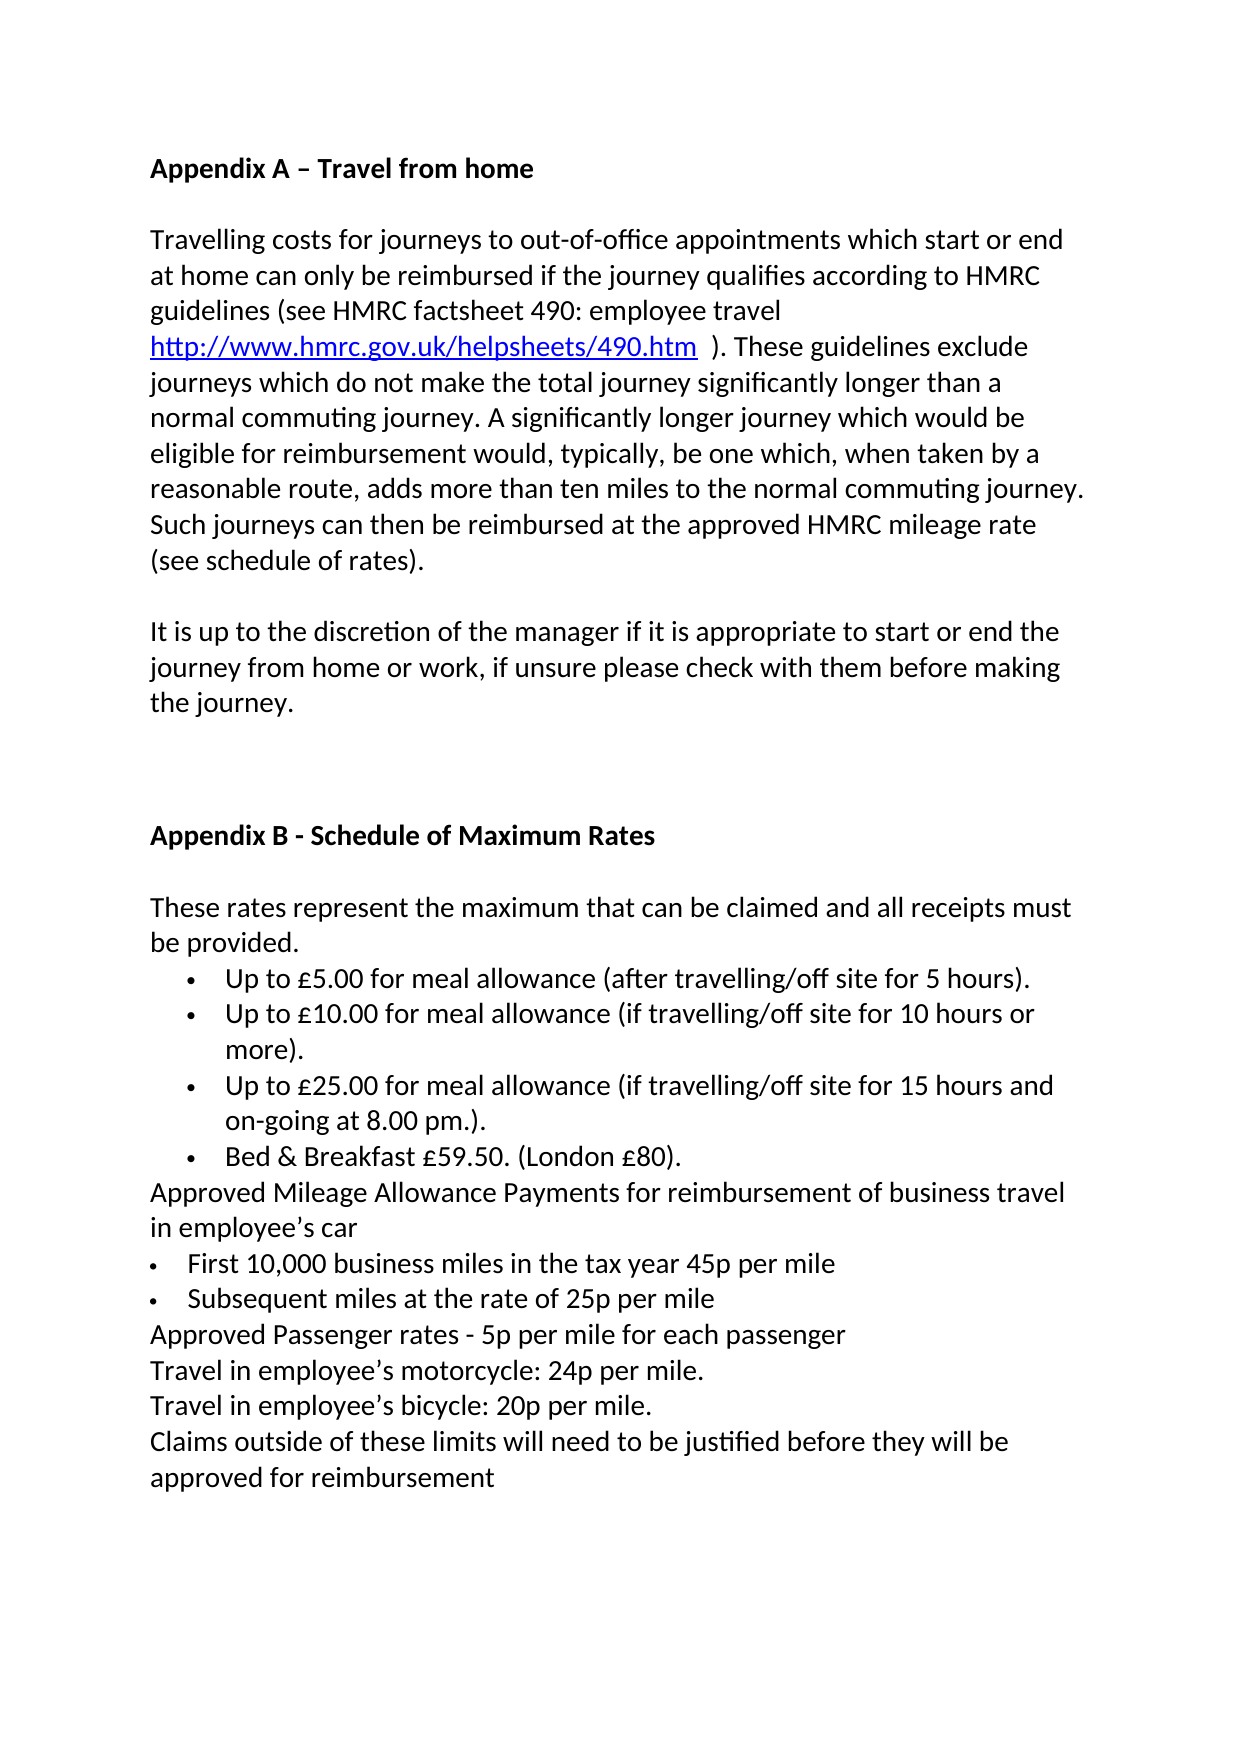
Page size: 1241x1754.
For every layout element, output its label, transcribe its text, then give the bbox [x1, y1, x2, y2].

text Approved Passenger rates - 5p per mile for each passenger [150, 1316, 1090, 1352]
list Up to £10.00 for meal allowance (if travelling/off site for 10 hours or more). [187, 996, 1090, 1067]
list Subsequent miles at the rate of 25p per mile [150, 1281, 1090, 1316]
text It is up to the discretion of the manager if it is appropriate to start or end the journey from home or work, if unsure please check with them before making the journey. [150, 613, 1090, 720]
text These rates represent the maximum that can be claimed and all receipts must be provided. [150, 889, 1090, 960]
text Travel in employee’s bicycle: 20p per mile. [150, 1387, 1090, 1423]
text Approved Mileage Allowance Payments for reimbursement of business travel in employee’s car [150, 1174, 1090, 1245]
text Claims outside of these limits will need to be justified before they will be approved for reimbursement [150, 1423, 1090, 1494]
list First 10,000 business miles in the tax year 45p per mile [150, 1245, 1090, 1281]
list Up to £5.00 for meal allowance (after travelling/off site for 5 hours). [187, 960, 1090, 996]
text Appendix B - Schedule of Maximum Rates [150, 817, 1090, 853]
text Travelling costs for journeys to out-of-office appointments which start or end at home can only be reimbursed if the journey qualifies according to HMRC guidelines (see HMRC factsheet 490: employee travel http://www.hmrc.gov.uk/helpsheets/490.htm ). These guidelines exclude journeys which do not make the total journey significantly longer than a normal commuting journey. A significantly longer journey which would be eligible for reimbursement would, typically, be one which, when taken by a reasonable route, adds more than ten miles to the normal commuting journey. Such journeys can then be reimbursed at the approved HMRC mileage rate (see schedule of rates). [150, 221, 1090, 577]
list Bed & Breakfast £59.50. (London £80). [187, 1138, 1090, 1174]
list Up to £25.00 for meal allowance (if travelling/off site for 15 hours and on-going at 8.00 pm.). [187, 1067, 1090, 1138]
text Appendix A – Travel from home [150, 150, 1090, 186]
text Travel in employee’s motorcycle: 24p per mile. [150, 1352, 1090, 1387]
